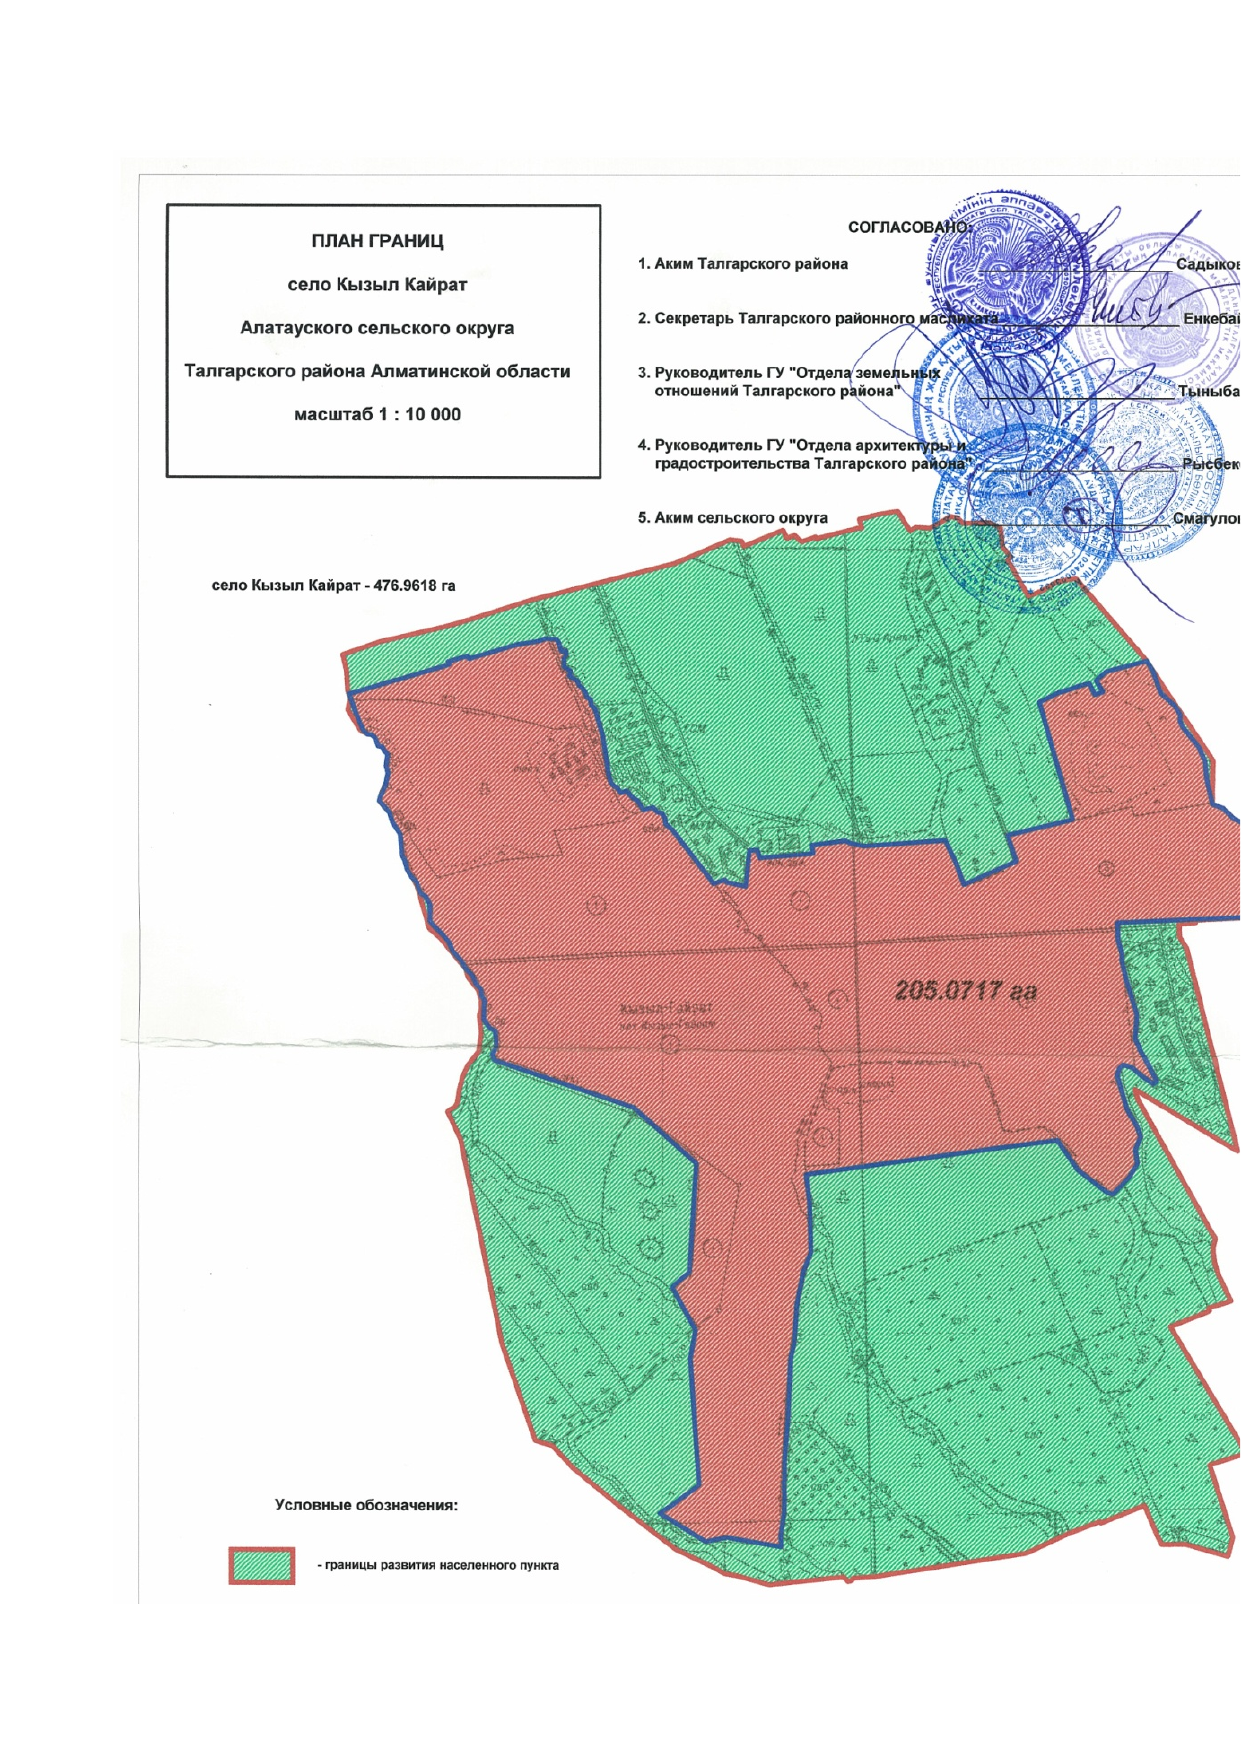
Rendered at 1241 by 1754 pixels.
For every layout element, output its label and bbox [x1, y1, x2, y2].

picture [112, 150, 1241, 1604]
